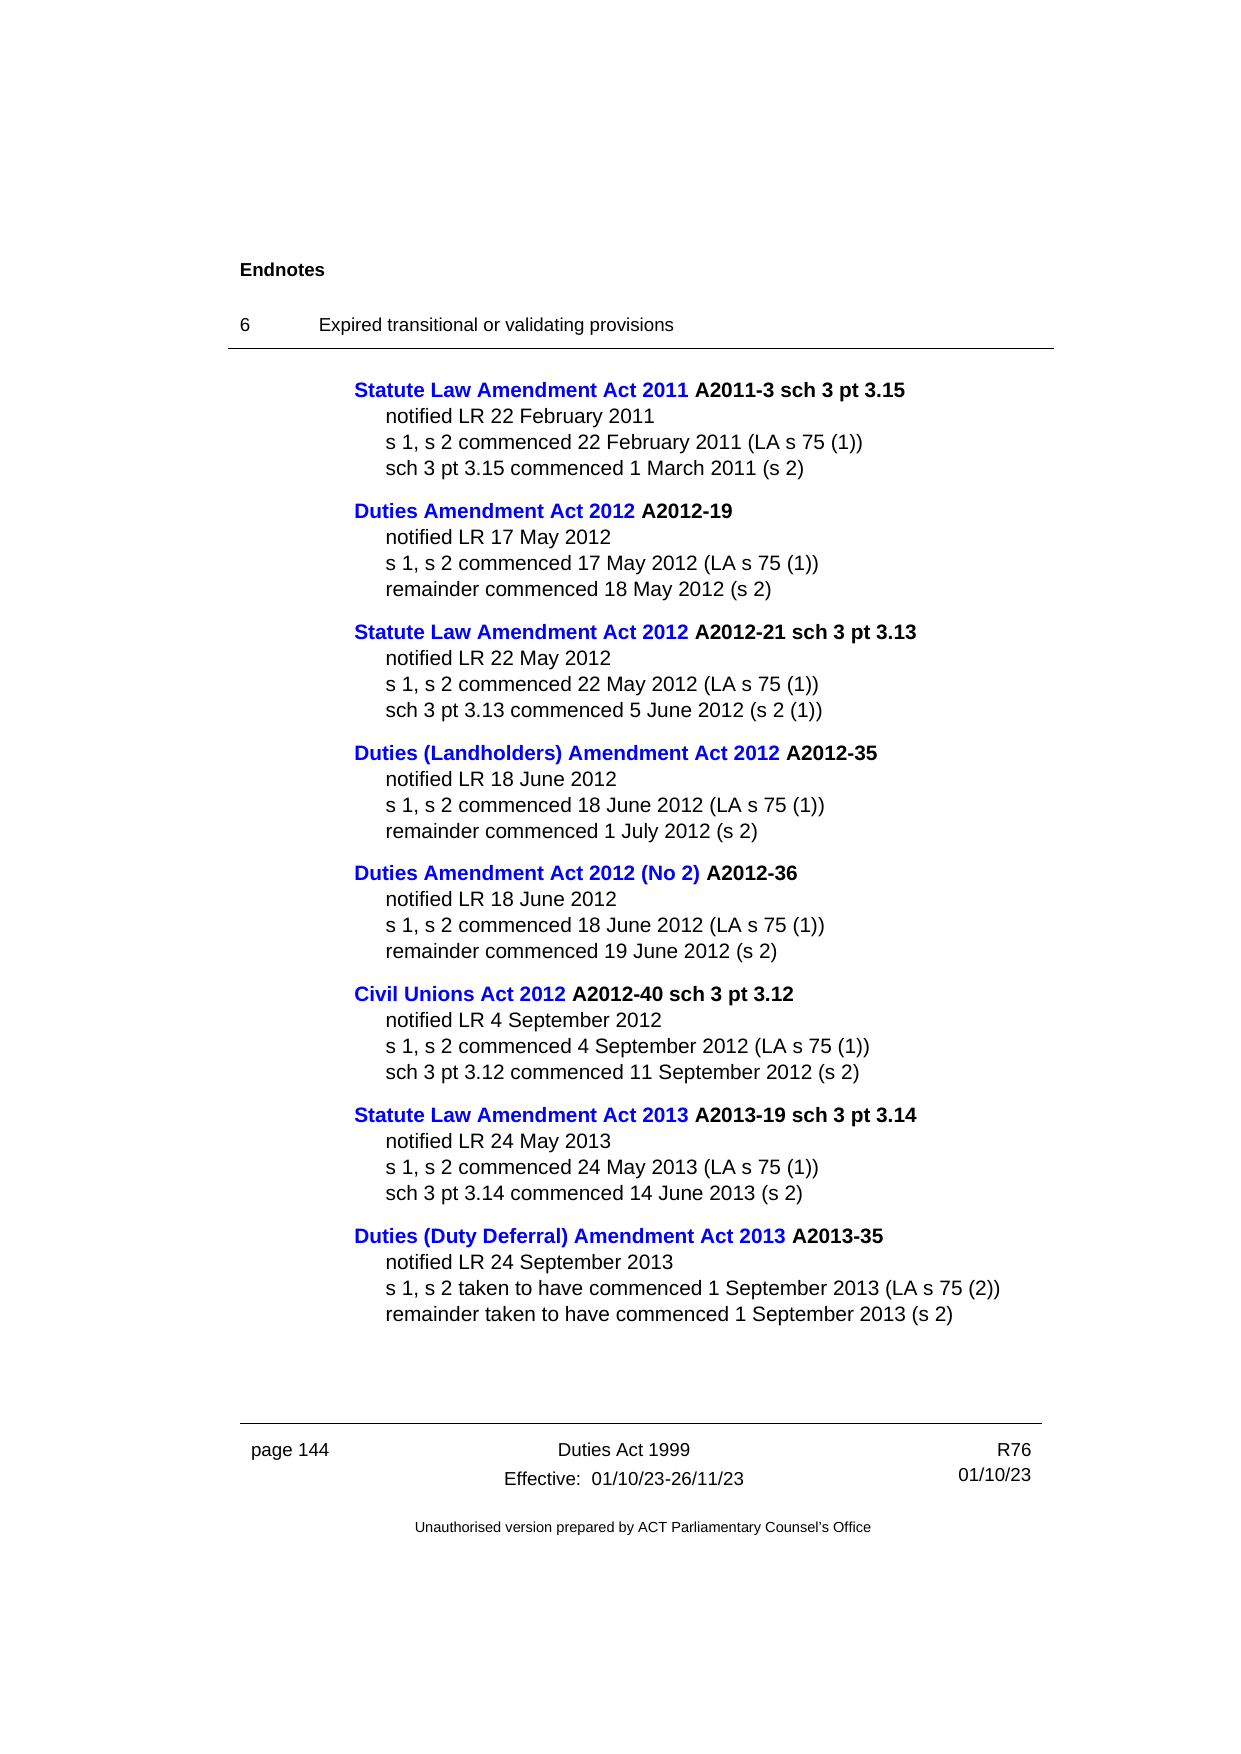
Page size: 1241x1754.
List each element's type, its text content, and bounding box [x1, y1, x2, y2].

text notified LR 22 May 2012 [385, 646, 1042, 669]
text notified LR 22 February 2011 [385, 404, 1042, 428]
text s 1, s 2 commenced 22 February 2011 (LA s 75 (1)) [385, 430, 1042, 454]
text s 1, s 2 commenced 17 May 2012 (LA s 75 (1)) [385, 551, 1042, 575]
text s 1, s 2 commenced 18 June 2012 (LA s 75 (1)) [385, 792, 1042, 816]
text notified LR 17 May 2012 [385, 525, 1042, 549]
text Civil Unions Act 2012 A2012-40 sch 3 pt 3.12 [354, 982, 1042, 1006]
text remainder taken to have commenced 1 September 2013 (s 2) [385, 1302, 1042, 1326]
text sch 3 pt 3.15 commenced 1 March 2011 (s 2) [385, 456, 1042, 480]
text s 1, s 2 commenced 22 May 2012 (LA s 75 (1)) [385, 672, 1042, 696]
text notified LR 18 June 2012 [385, 887, 1042, 911]
text sch 3 pt 3.12 commenced 11 September 2012 (s 2) [385, 1060, 1042, 1084]
text Duties (Duty Deferral) Amendment Act 2013 A2013-35 [354, 1224, 1042, 1248]
text notified LR 4 September 2012 [385, 1008, 1042, 1032]
text Statute Law Amendment Act 2011 A2011-3 sch 3 pt 3.15 [354, 378, 1042, 402]
text s 1, s 2 taken to have commenced 1 September 2013 (LA s 75 (2)) [385, 1276, 1042, 1300]
text notified LR 24 September 2013 [385, 1250, 1042, 1274]
text s 1, s 2 commenced 18 June 2012 (LA s 75 (1)) [385, 913, 1042, 937]
text remainder commenced 19 June 2012 (s 2) [385, 939, 1042, 963]
text remainder commenced 18 May 2012 (s 2) [385, 577, 1042, 601]
text Statute Law Amendment Act 2013 A2013-19 sch 3 pt 3.14 [354, 1103, 1042, 1127]
text sch 3 pt 3.14 commenced 14 June 2013 (s 2) [385, 1181, 1042, 1205]
text notified LR 24 May 2013 [385, 1129, 1042, 1153]
text Duties Amendment Act 2012 (No 2) A2012-36 [354, 861, 1042, 885]
text s 1, s 2 commenced 4 September 2012 (LA s 75 (1)) [385, 1034, 1042, 1058]
text remainder commenced 1 July 2012 (s 2) [385, 818, 1042, 842]
text Statute Law Amendment Act 2012 A2012-21 sch 3 pt 3.13 [354, 619, 1042, 643]
text Duties (Landholders) Amendment Act 2012 A2012-35 [354, 740, 1042, 764]
text s 1, s 2 commenced 24 May 2013 (LA s 75 (1)) [385, 1155, 1042, 1179]
text sch 3 pt 3.13 commenced 5 June 2012 (s 2 (1)) [385, 698, 1042, 722]
text Duties Amendment Act 2012 A2012-19 [354, 499, 1042, 523]
text notified LR 18 June 2012 [385, 766, 1042, 790]
